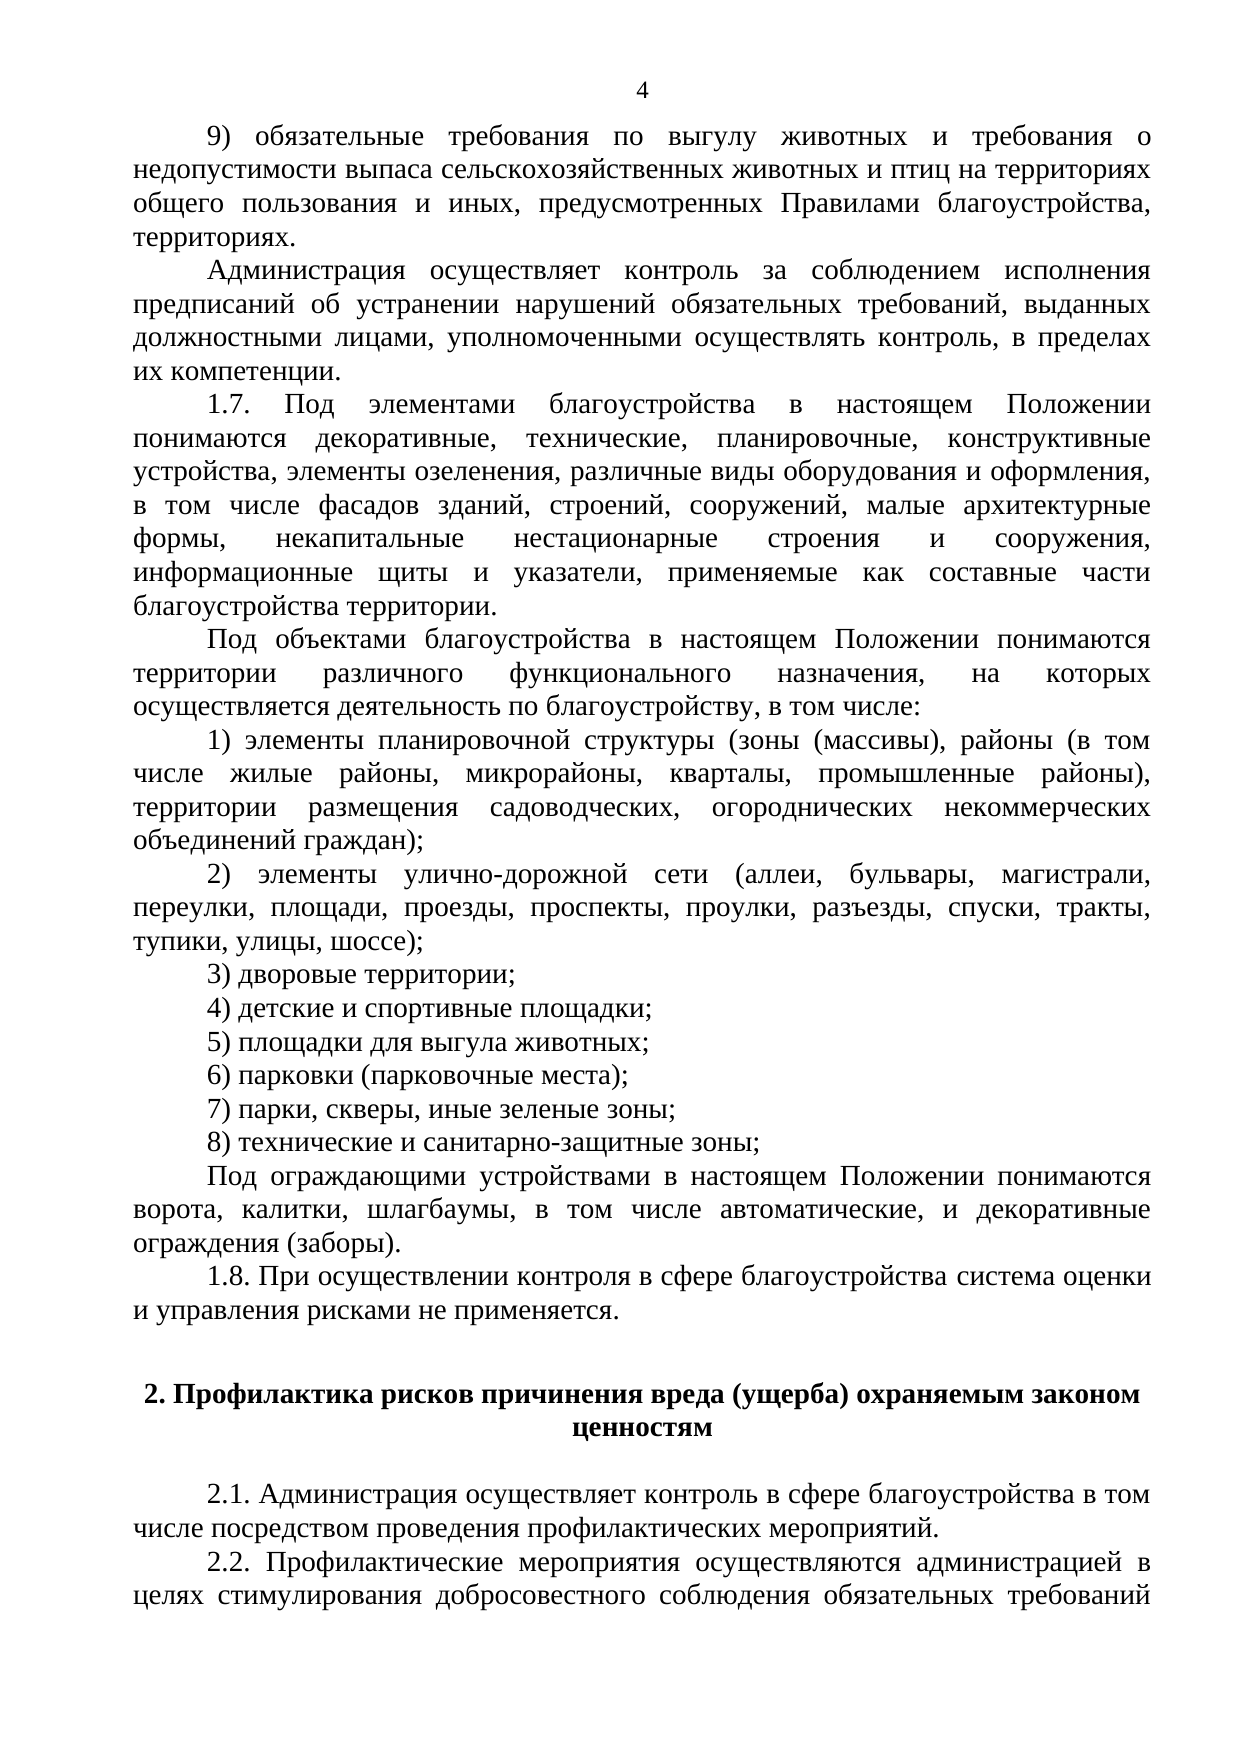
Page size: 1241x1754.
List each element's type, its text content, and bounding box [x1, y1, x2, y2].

text 1.7. Под элементами благоустройства в настоящем Положении понимаются декоративные, технические, планировочные, конструктивные устройства, элементы озеленения, различные виды оборудования и оформления, в том числе фасадов зданий, строений, сооружений, малые архитектурные формы, некапитальные нестационарные строения и сооружения, информационные щиты и указатели, применяемые как составные части благоустройства территории. [133, 386, 1152, 621]
text 2. Профилактика рисков причинения вреда (ущерба) охраняемым законом ценностям [133, 1376, 1152, 1443]
text 1) элементы планировочной структуры (зоны (массивы), районы (в том числе жилые районы, микрорайоны, кварталы, промышленные районы), территории размещения садоводческих, огороднических некоммерческих объединений граждан); [133, 722, 1152, 856]
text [133, 1544, 1152, 1611]
text Под объектами благоустройства в настоящем Положении понимаются территории различного функционального назначения, на которых осуществляется деятельность по благоустройству, в том числе: [133, 621, 1152, 722]
text 9) обязательные требования по выгулу животных и требования о недопустимости выпаса сельскохозяйственных животных и птиц на территориях общего пользования и иных, предусмотренных Правилами благоустройства, территориях. [133, 118, 1152, 252]
text 8) технические и санитарно-защитные зоны; [133, 1124, 1152, 1158]
text 7) парки, скверы, иные зеленые зоны; [133, 1091, 1152, 1124]
text Администрация осуществляет контроль за соблюдением исполнения предписаний об устранении нарушений обязательных требований, выданных должностными лицами, уполномоченными осуществлять контроль, в пределах их компетенции. [133, 252, 1152, 386]
text 2.1. Администрация осуществляет контроль в сфере благоустройства в том числе посредством проведения профилактических мероприятий. [133, 1477, 1152, 1544]
text 6) парковки (парковочные места); [133, 1057, 1152, 1091]
text 1.8. При осуществлении контроля в сфере благоустройства система оценки и управления рисками не применяется. [133, 1258, 1152, 1326]
text 2) элементы улично-дорожной сети (аллеи, бульвары, магистрали, переулки, площади, проезды, проспекты, проулки, разъезды, спуски, тракты, тупики, улицы, шоссе); [133, 856, 1152, 957]
text Под ограждающими устройствами в настоящем Положении понимаются ворота, калитки, шлагбаумы, в том числе автоматические, и декоративные ограждения (заборы). [133, 1158, 1152, 1258]
text 4) детские и спортивные площадки; [133, 990, 1152, 1024]
text 5) площадки для выгула животных; [133, 1024, 1152, 1057]
text 3) дворовые территории; [133, 957, 1152, 990]
